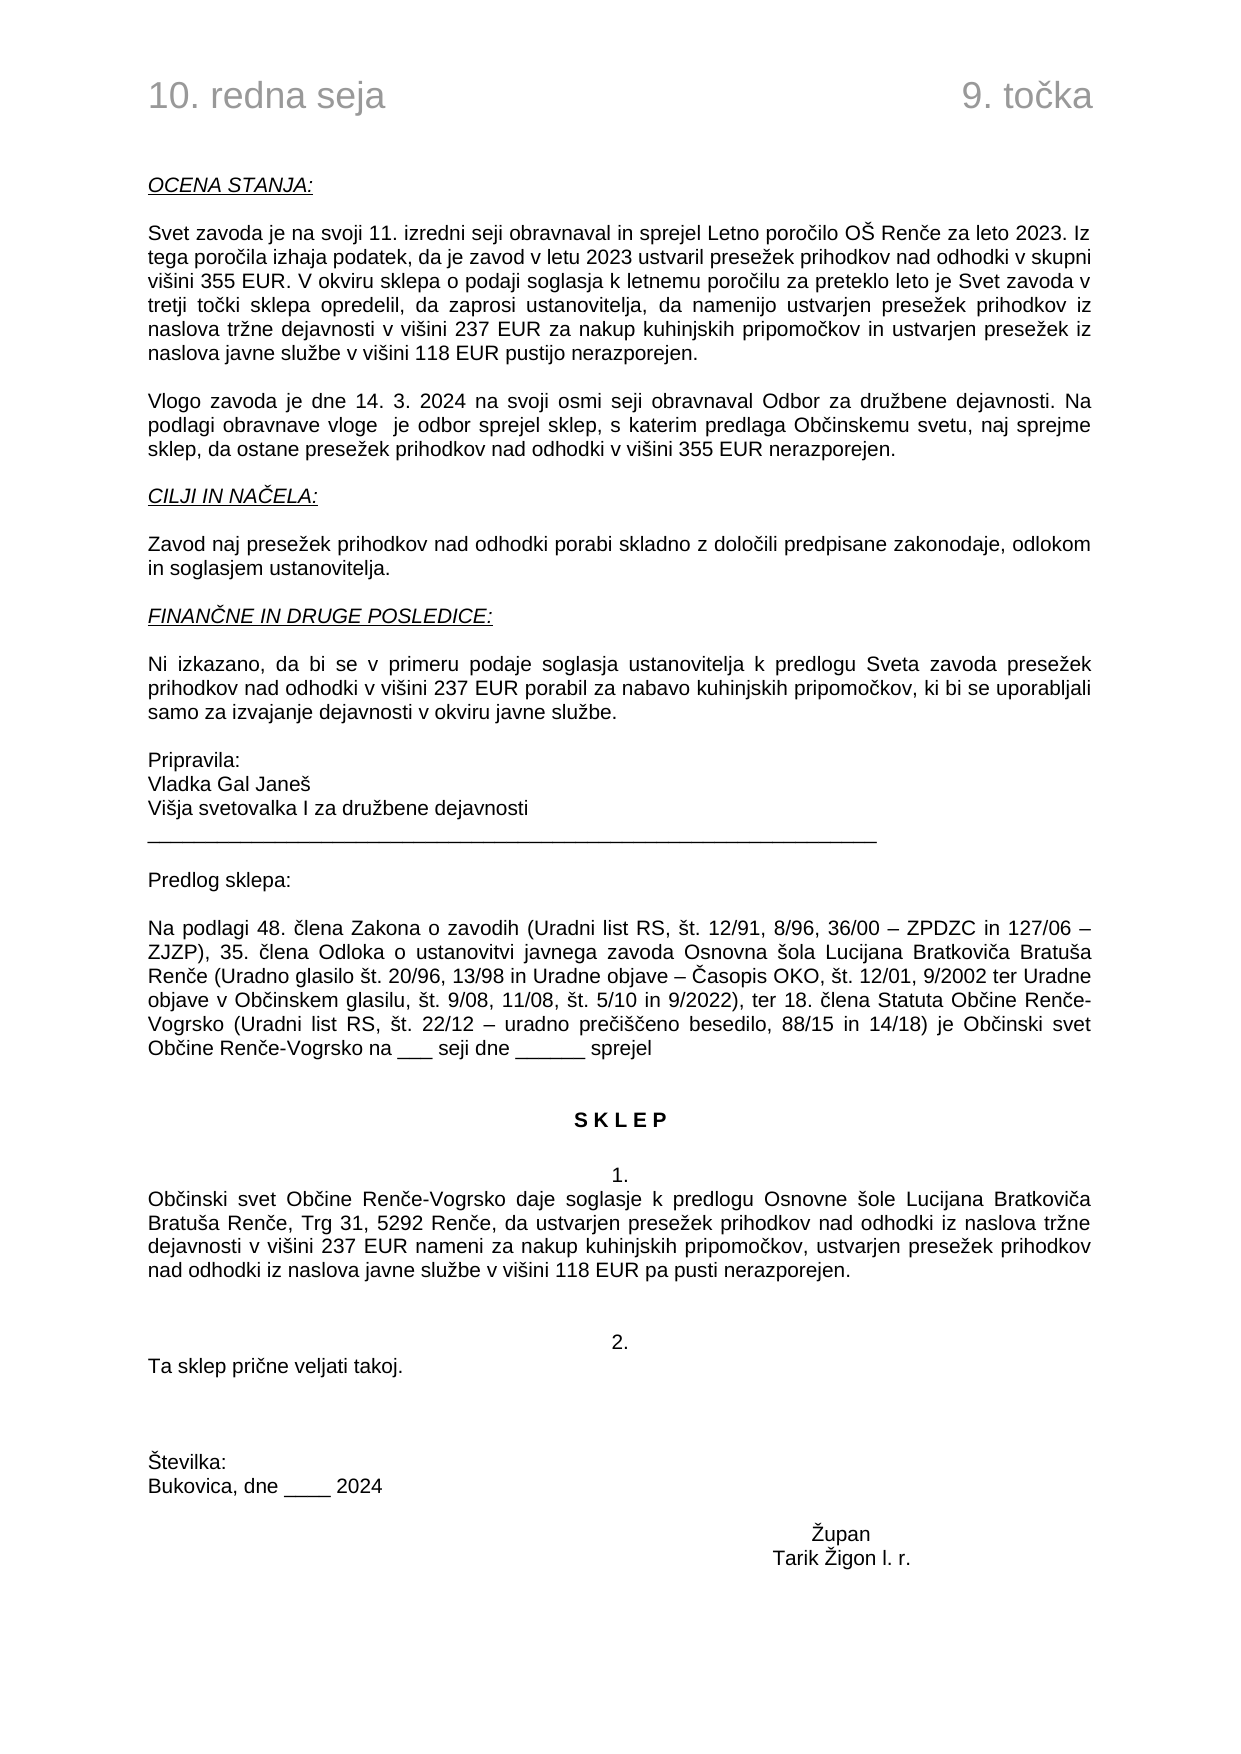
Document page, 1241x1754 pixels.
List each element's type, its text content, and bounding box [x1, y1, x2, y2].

text FINANČNE IN DRUGE POSLEDICE: [148, 604, 1093, 628]
text Bukovica, dne ____ 2024 [148, 1474, 1093, 1498]
text _______________________________________________________________ [148, 820, 1093, 844]
text 1. [148, 1162, 1093, 1186]
text Vladka Gal Janeš [148, 772, 1093, 796]
text Višja svetovalka I za družbene dejavnosti [148, 796, 1093, 820]
text Vlogo zavoda je dne 14. 3. 2024 na svoji osmi seji obravnaval Odbor za družbene dejavnosti. Na podlagi obravnave vloge je odbor sprejel sklep, s katerim predlaga Občinskemu svetu, naj sprejme sklep, da ostane presežek prihodkov nad odhodki v višini 355 EUR nerazporejen. [148, 388, 1093, 460]
text 2. [148, 1330, 1093, 1354]
text Občinski svet Občine Renče-Vogrsko daje soglasje k predlogu Osnovne šole Lucijana Bratkoviča Bratuša Renče, Trg 31, 5292 Renče, da ustvarjen presežek prihodkov nad odhodki iz naslova tržne dejavnosti v višini 237 EUR nameni za nakup kuhinjskih pripomočkov, ustvarjen presežek prihodkov nad odhodki iz naslova javne službe v višini 118 EUR pa pusti nerazporejen. [148, 1186, 1093, 1282]
text Župan [148, 1522, 1093, 1546]
text Zavod naj presežek prihodkov nad odhodki porabi skladno z določili predpisane zakonodaje, odlokom in soglasjem ustanovitelja. [148, 532, 1093, 580]
text Številka: [148, 1450, 1093, 1474]
text Svet zavoda je na svoji 11. izredni seji obravnaval in sprejel Letno poročilo OŠ Renče za leto 2023. Iz tega poročila izhaja podatek, da je zavod v letu 2023 ustvaril presežek prihodkov nad odhodki v skupni višini 355 EUR. V okviru sklepa o podaji soglasja k letnemu poročilu za preteklo leto je Svet zavoda v tretji točki sklepa opredelil, da zaprosi ustanovitelja, da namenijo ustvarjen presežek prihodkov iz naslova tržne dejavnosti v višini 237 EUR za nakup kuhinjskih pripomočkov in ustvarjen presežek iz naslova javne službe v višini 118 EUR pustijo nerazporejen. [148, 221, 1093, 364]
text S K L E P [148, 1108, 1093, 1132]
text Predlog sklepa: [148, 868, 1093, 892]
text Ta sklep prične veljati takoj. [148, 1354, 1093, 1378]
text OCENA STANJA: [148, 173, 1093, 197]
text Na podlagi 48. člena Zakona o zavodih (Uradni list RS, št. 12/91, 8/96, 36/00 – ZPDZC in 127/06 – ZJZP), 35. člena Odloka o ustanovitvi javnega zavoda Osnovna šola Lucijana Bratkoviča Bratuša Renče (Uradno glasilo št. 20/96, 13/98 in Uradne objave – Časopis OKO, št. 12/01, 9/2002 ter Uradne objave v Občinskem glasilu, št. 9/08, 11/08, št. 5/10 in 9/2022), ter 18. člena Statuta Občine Renče-Vogrsko (Uradni list RS, št. 22/12 – uradno prečiščeno besedilo, 88/15 in 14/18) je Občinski svet Občine Renče-Vogrsko na ___ seji dne ______ sprejel [148, 916, 1093, 1059]
text Pripravila: [148, 748, 1093, 772]
text CILJI IN NAČELA: [148, 484, 1093, 508]
text Tarik Žigon l. r. [148, 1546, 1093, 1570]
text Ni izkazano, da bi se v primeru podaje soglasja ustanovitelja k predlogu Sveta zavoda presežek prihodkov nad odhodki v višini 237 EUR porabil za nabavo kuhinjskih pripomočkov, ki bi se uporabljali samo za izvajanje dejavnosti v okviru javne službe. [148, 652, 1093, 724]
